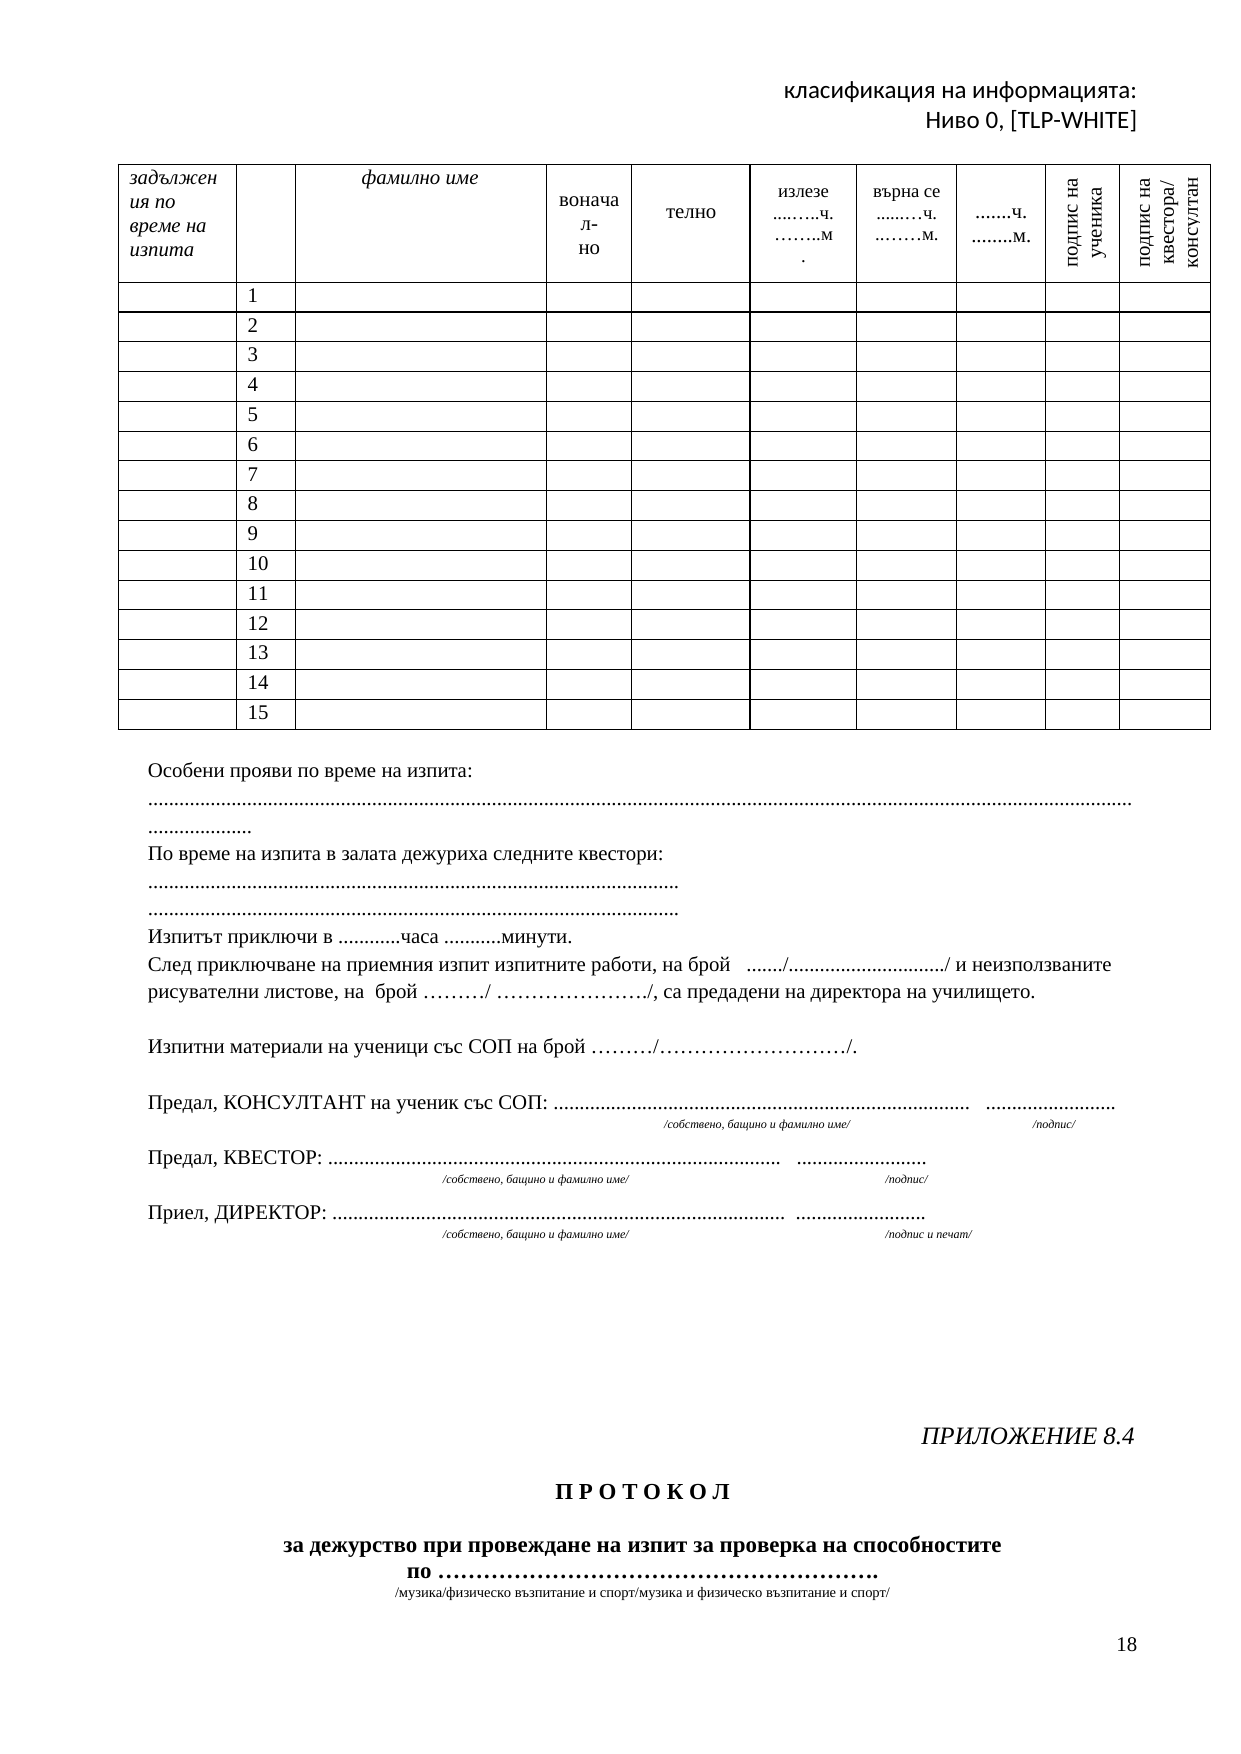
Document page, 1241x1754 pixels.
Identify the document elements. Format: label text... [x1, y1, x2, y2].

table_cell [119, 283, 236, 311]
table_cell [857, 342, 956, 371]
table_cell [857, 581, 956, 609]
table_cell [296, 342, 546, 371]
table_cell върна се ......…ч. ..……м. [857, 165, 956, 282]
table_cell [857, 491, 956, 520]
table_cell [547, 640, 631, 669]
table_cell [1120, 521, 1210, 550]
table_cell [632, 551, 749, 579]
table_cell [119, 670, 236, 699]
table_cell 2 [237, 313, 295, 341]
table_cell [957, 283, 1045, 311]
table_cell [751, 521, 856, 550]
table_cell [632, 610, 749, 639]
table_cell [547, 313, 631, 341]
table_cell [751, 551, 856, 579]
table_cell [632, 372, 749, 401]
table_cell [1120, 640, 1210, 669]
table_cell [957, 461, 1045, 490]
table_cell [957, 313, 1045, 341]
table_cell [1046, 283, 1119, 311]
table_cell [1046, 610, 1119, 639]
table_cell [857, 521, 956, 550]
table_cell [119, 491, 236, 520]
text ...................................................................................................... [148, 869, 1137, 893]
table_cell [1046, 372, 1119, 401]
table_cell [857, 432, 956, 460]
text Особени прояви по време на изпита: [148, 758, 1137, 782]
table_cell [119, 432, 236, 460]
table_cell 15 [237, 700, 295, 728]
table_cell [1120, 491, 1210, 520]
table_cell [632, 521, 749, 550]
table_cell [296, 491, 546, 520]
table_cell [119, 521, 236, 550]
table_cell [1046, 342, 1119, 371]
table_cell [547, 432, 631, 460]
table_cell [632, 461, 749, 490]
table_cell [1120, 700, 1210, 728]
table_cell [547, 551, 631, 579]
text за дежурство при провеждане на изпит за проверка на способностите [148, 1531, 1137, 1557]
table_cell [119, 581, 236, 609]
text Изпитът приключи в ............часа ...........минути. [148, 924, 1137, 948]
table_cell [751, 461, 856, 490]
table_cell [857, 313, 956, 341]
table_cell [547, 700, 631, 728]
table_cell [751, 402, 856, 431]
table_cell [296, 521, 546, 550]
table_cell [957, 551, 1045, 579]
table_cell [632, 283, 749, 311]
text ПРИЛОЖЕНИЕ 8.4 [748, 1421, 1137, 1449]
table_cell 1 [237, 283, 295, 311]
table_cell 8 [237, 491, 295, 520]
table_cell [119, 640, 236, 669]
table_cell [547, 610, 631, 639]
table_cell [857, 700, 956, 728]
table_cell [547, 461, 631, 490]
table_cell 9 [237, 521, 295, 550]
table_cell [751, 432, 856, 460]
table_cell [296, 461, 546, 490]
table_cell [751, 700, 856, 728]
table_cell [547, 670, 631, 699]
table_cell [296, 313, 546, 341]
table_cell подпис на ученика [1046, 165, 1119, 282]
table_cell [1120, 461, 1210, 490]
table_cell [547, 372, 631, 401]
table_cell подпис на квестора/ консултант на СОП [1120, 165, 1210, 282]
table_cell [957, 610, 1045, 639]
text /собствено, бащино и фамилно име/ /подпис и печат/ [148, 1228, 1137, 1252]
table_cell [1120, 581, 1210, 609]
table_cell [751, 581, 856, 609]
table_cell 14 [237, 670, 295, 699]
text /собствено, бащино и фамилно име/ /подпис/ [148, 1172, 1137, 1196]
table_cell [857, 283, 956, 311]
table_cell [751, 491, 856, 520]
table_cell [296, 372, 546, 401]
table_cell [547, 283, 631, 311]
table_cell [957, 402, 1045, 431]
table_cell 6 [237, 432, 295, 460]
table_cell [751, 313, 856, 341]
text Предал, КВЕСТОР: ....................................................................................... ......................... [148, 1145, 1137, 1169]
table_cell 11 [237, 581, 295, 609]
table_cell [296, 640, 546, 669]
table_cell [1046, 640, 1119, 669]
table_cell [632, 700, 749, 728]
table_cell [1046, 491, 1119, 520]
table_cell [957, 640, 1045, 669]
table_cell [547, 581, 631, 609]
table_cell [1046, 670, 1119, 699]
table_cell [857, 372, 956, 401]
text /собствено, бащино и фамилно име/ /подпис/ [148, 1117, 1137, 1141]
table_cell [1120, 372, 1210, 401]
table_cell [751, 372, 856, 401]
table_cell излезе ....…..ч. ……..м . [751, 165, 856, 282]
table_cell [957, 581, 1045, 609]
table_cell [632, 581, 749, 609]
table_cell [1120, 610, 1210, 639]
table_cell [632, 402, 749, 431]
table_cell [119, 402, 236, 431]
table_cell [119, 610, 236, 639]
table_cell [632, 313, 749, 341]
table_cell 4 [237, 372, 295, 401]
text /музика/физическо възпитание и спорт/музика и физическо възпитание и спорт/ [148, 1584, 1137, 1612]
table_cell [1120, 313, 1210, 341]
table_cell [857, 461, 956, 490]
table_cell [957, 372, 1045, 401]
table_cell [119, 372, 236, 401]
table_cell [296, 700, 546, 728]
table_cell [857, 670, 956, 699]
table_cell [857, 402, 956, 431]
table_cell допълни-телно [632, 165, 749, 282]
text П Р О Т О К О Л [148, 1478, 1137, 1505]
table_cell пър- воначал- но [547, 165, 631, 282]
table_cell [547, 521, 631, 550]
table_cell [547, 402, 631, 431]
table_cell [547, 491, 631, 520]
table_cell [957, 491, 1045, 520]
table_cell 13 [237, 640, 295, 669]
table_cell 5 [237, 402, 295, 431]
table_cell [632, 670, 749, 699]
table_cell [857, 640, 956, 669]
table_cell [957, 670, 1045, 699]
table_cell [751, 670, 856, 699]
table_cell [1120, 402, 1210, 431]
table_cell [751, 610, 856, 639]
text ...................................................................................................... [148, 896, 1137, 920]
table_cell [632, 342, 749, 371]
table_cell 10 [237, 551, 295, 579]
text Приел, ДИРЕКТОР: ....................................................................................... ......................... [148, 1200, 1137, 1224]
table_cell [119, 342, 236, 371]
text След приключване на приемния изпит изпитните работи, на брой ......./............................../ и неизползваните рисувателни листове, на брой ………/ …………………./, са предадени на директора на училището. [148, 952, 1137, 1003]
table_cell [751, 283, 856, 311]
table_cell [957, 700, 1045, 728]
table_cell [119, 313, 236, 341]
table_cell [751, 640, 856, 669]
table_cell [957, 521, 1045, 550]
table_cell [119, 551, 236, 579]
table_cell [857, 610, 956, 639]
table_cell [1120, 283, 1210, 311]
table_cell [1046, 700, 1119, 728]
table_cell [632, 640, 749, 669]
table_cell [296, 610, 546, 639]
table_cell [1046, 551, 1119, 579]
table_cell [1046, 313, 1119, 341]
table_cell [632, 491, 749, 520]
table_cell 7 [237, 461, 295, 490]
table_cell [547, 342, 631, 371]
table_cell [1046, 461, 1119, 490]
table_cell [857, 551, 956, 579]
table_cell [1120, 432, 1210, 460]
text ................................................................................................................................................................................................................. [148, 786, 1137, 838]
table_cell [1120, 551, 1210, 579]
table_cell [957, 342, 1045, 371]
table_cell [296, 670, 546, 699]
table_cell [119, 700, 236, 728]
table_cell [1120, 342, 1210, 371]
table_cell [632, 432, 749, 460]
table_cell [1046, 521, 1119, 550]
table_cell [296, 581, 546, 609]
table_cell [1046, 402, 1119, 431]
table_cell [957, 432, 1045, 460]
table_cell [296, 551, 546, 579]
table_cell [1120, 670, 1210, 699]
table_cell [1046, 581, 1119, 609]
table_cell [751, 342, 856, 371]
text Изпитни материали на ученици със СОП на брой ………/………………………/. [148, 1034, 1137, 1058]
table_cell [296, 283, 546, 311]
table_cell [296, 402, 546, 431]
table_cell 3 [237, 342, 295, 371]
table_cell [1046, 432, 1119, 460]
table_cell .......ч. ........м. [957, 165, 1045, 282]
table_cell 12 [237, 610, 295, 639]
table_cell [119, 461, 236, 490]
text Предал, КОНСУЛТАНТ на ученик със СОП: ................................................................................ ......................... [148, 1089, 1137, 1114]
text по …………………………………………………. [148, 1557, 1137, 1584]
table_cell [296, 432, 546, 460]
text По време на изпита в залата дежуриха следните квестори: [148, 841, 1137, 865]
